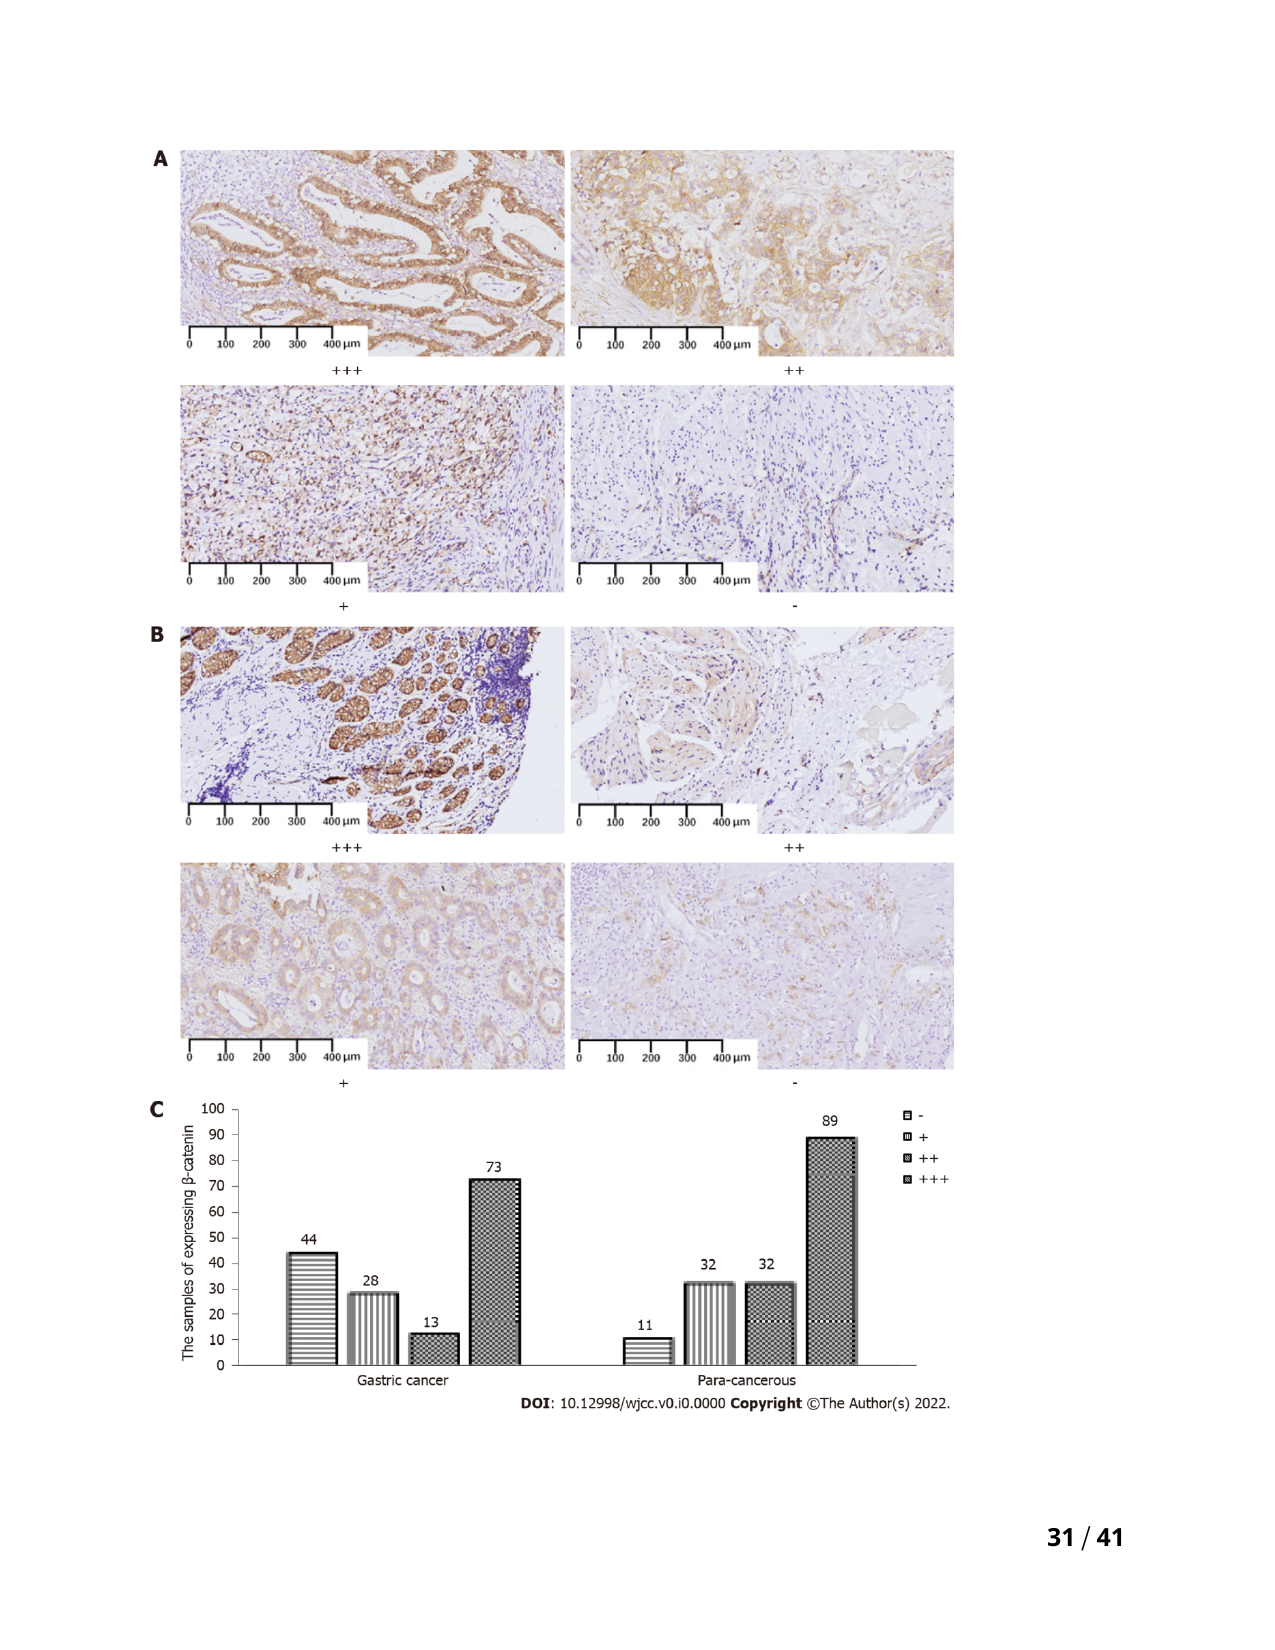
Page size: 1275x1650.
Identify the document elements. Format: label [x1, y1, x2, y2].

picture [150, 150, 955, 1416]
